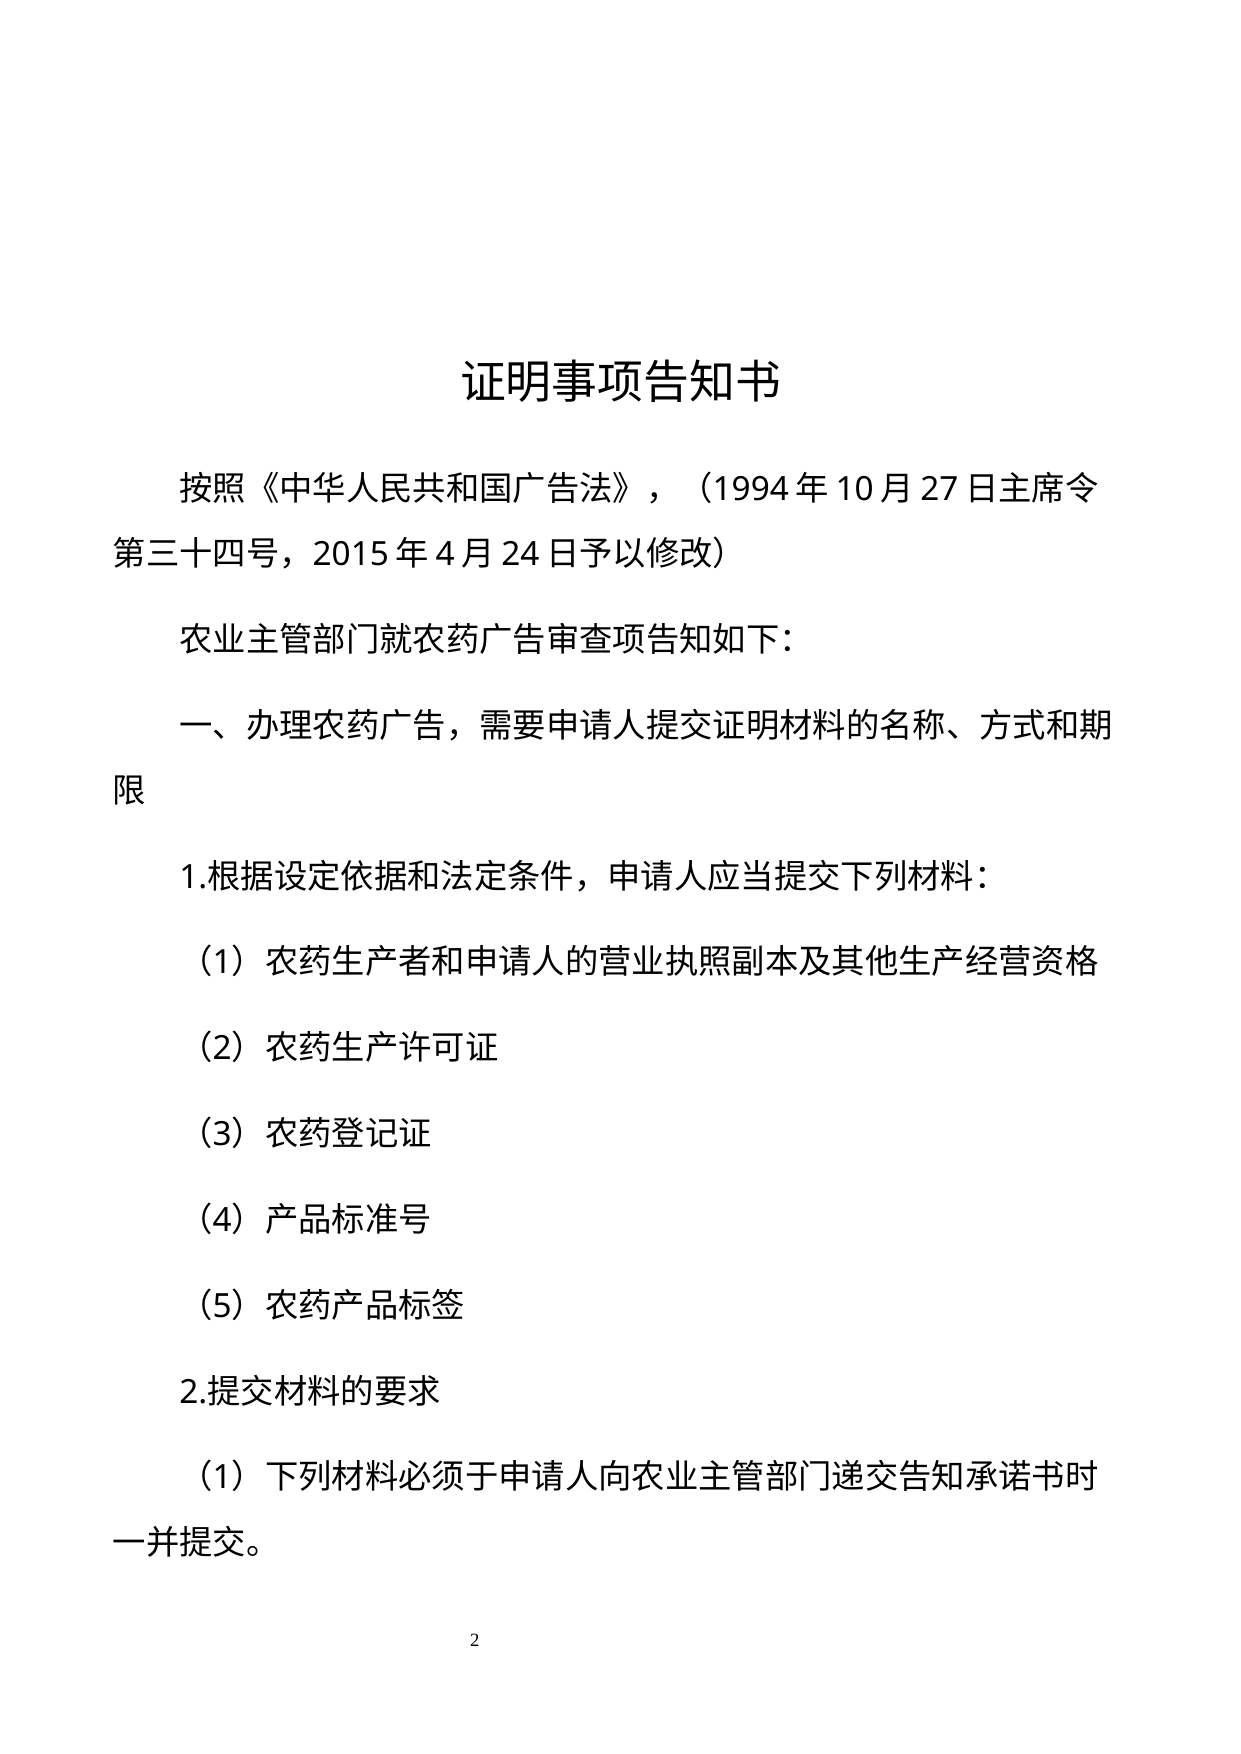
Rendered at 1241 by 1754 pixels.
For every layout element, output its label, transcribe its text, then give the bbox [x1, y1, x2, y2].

text （1）下列材料必须于申请人向农业主管部门递交告知承诺书时一并提交。 [112, 1442, 1128, 1572]
text （2）农药生产许可证 [112, 1013, 1128, 1078]
text 按照《中华人民共和国广告法》，（1994年10月27日主席令第三十四号，2015年4月24日予以修改） [112, 454, 1128, 584]
text （4）产品标准号 [112, 1184, 1128, 1249]
text 农业主管部门就农药广告审查项告知如下： [112, 604, 1128, 669]
text （1）农药生产者和申请人的营业执照副本及其他生产经营资格 [112, 927, 1128, 992]
text （3）农药登记证 [112, 1099, 1128, 1164]
text 1.根据设定依据和法定条件，申请人应当提交下列材料： [112, 841, 1128, 906]
text （5）农药产品标签 [112, 1270, 1128, 1335]
text 一、办理农药广告，需要申请人提交证明材料的名称、方式和期限 [112, 690, 1128, 820]
text 2.提交材料的要求 [112, 1356, 1128, 1421]
text 证明事项告知书 [112, 329, 1128, 427]
